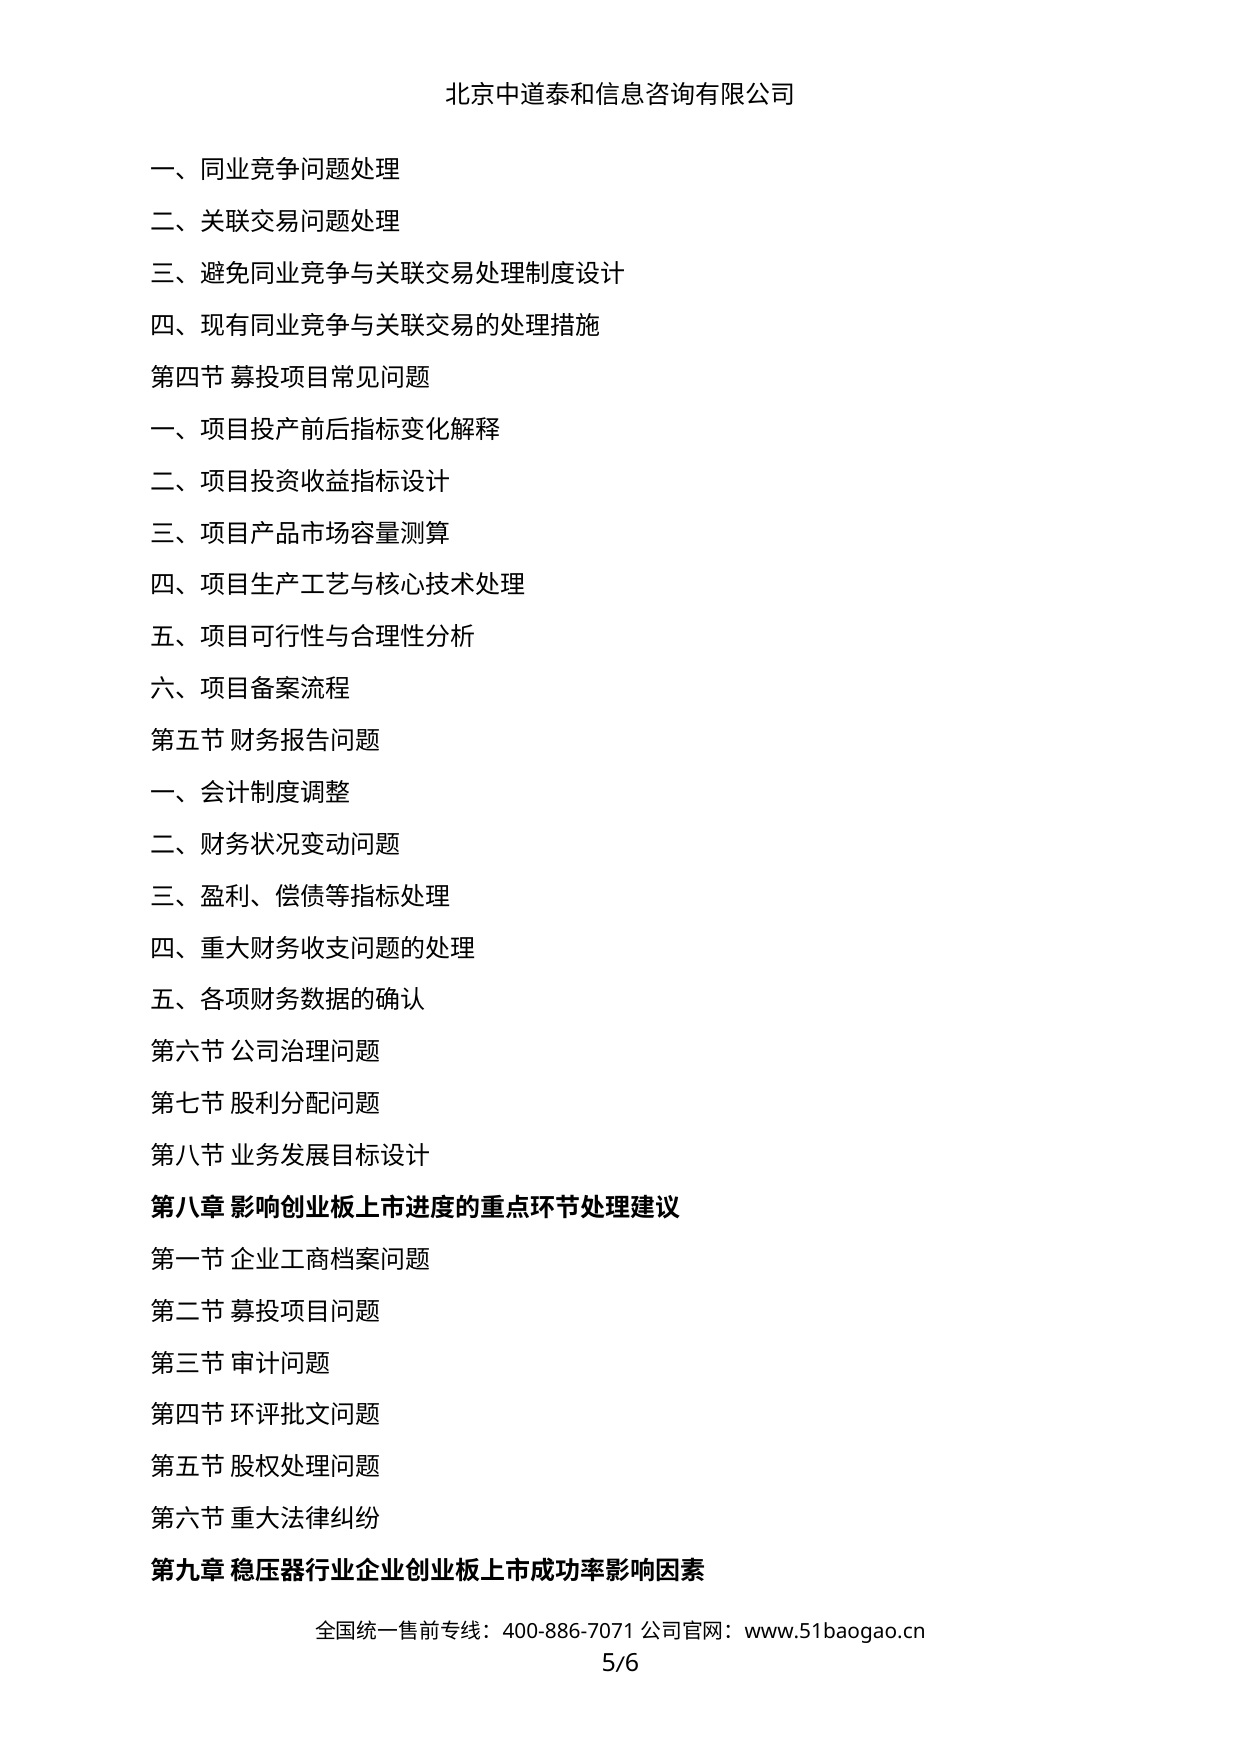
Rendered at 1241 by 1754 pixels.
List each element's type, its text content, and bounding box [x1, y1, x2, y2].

text 第四节 募投项目常见问题 [150, 357, 1090, 394]
text 四、现有同业竞争与关联交易的处理措施 [150, 306, 1090, 342]
text 第一节 企业工商档案问题 [150, 1239, 1090, 1276]
text 四、项目生产工艺与核心技术处理 [150, 565, 1090, 601]
text 二、项目投资收益指标设计 [150, 461, 1090, 497]
text 六、项目备案流程 [150, 669, 1090, 705]
text 第四节 环评批文问题 [150, 1395, 1090, 1431]
text 第八节 业务发展目标设计 [150, 1136, 1090, 1172]
text 第九章 稳压器行业企业创业板上市成功率影响因素 [150, 1551, 1090, 1587]
text 二、财务状况变动问题 [150, 824, 1090, 861]
text 第八章 影响创业板上市进度的重点环节处理建议 [150, 1187, 1090, 1224]
text 五、项目可行性与合理性分析 [150, 617, 1090, 653]
text 一、项目投产前后指标变化解释 [150, 409, 1090, 446]
text 一、同业竞争问题处理 [150, 150, 1090, 186]
text 一、会计制度调整 [150, 772, 1090, 809]
text 三、盈利、偿债等指标处理 [150, 876, 1090, 912]
text 第三节 审计问题 [150, 1343, 1090, 1379]
text 第六节 公司治理问题 [150, 1032, 1090, 1068]
text 第五节 股权处理问题 [150, 1447, 1090, 1483]
text 第五节 财务报告问题 [150, 721, 1090, 757]
text 三、项目产品市场容量测算 [150, 513, 1090, 549]
text 五、各项财务数据的确认 [150, 980, 1090, 1016]
text 二、关联交易问题处理 [150, 202, 1090, 238]
text 三、避免同业竞争与关联交易处理制度设计 [150, 254, 1090, 290]
text 四、重大财务收支问题的处理 [150, 928, 1090, 964]
text 第七节 股利分配问题 [150, 1084, 1090, 1120]
text 第二节 募投项目问题 [150, 1291, 1090, 1327]
text 第六节 重大法律纠纷 [150, 1499, 1090, 1535]
